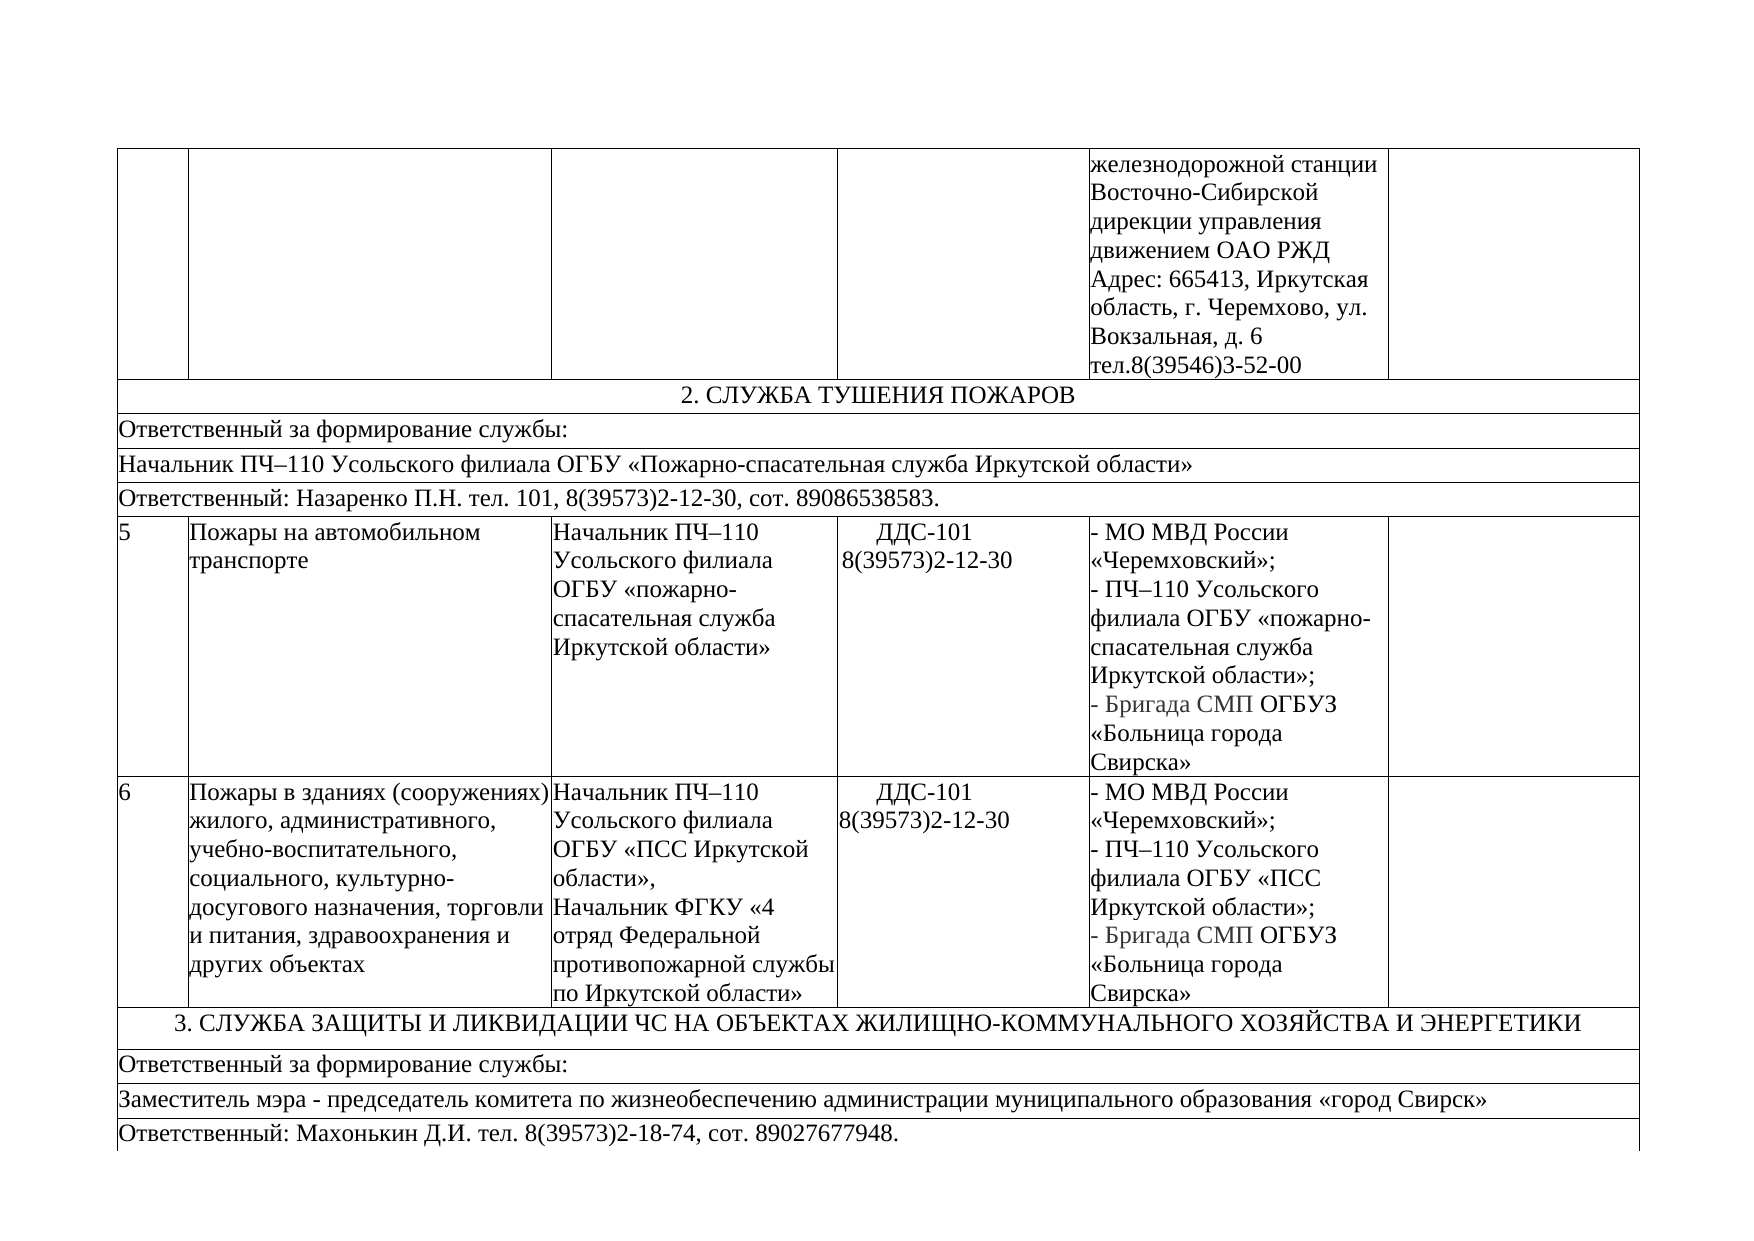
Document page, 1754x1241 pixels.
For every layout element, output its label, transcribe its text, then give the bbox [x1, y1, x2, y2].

table_cell Пожары в зданиях (сооружениях) жилого, административного, учебно-воспитательного, социального, культурно-досугового назначения, торговли и питания, здравоохранения и других объектах [189, 777, 551, 1007]
table_cell Ответственный: Назаренко П.Н. тел. 101, 8(39573)2-12-30, сот. 89086538583. [118, 483, 1639, 516]
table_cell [838, 149, 1089, 379]
table_cell ДДС-101 8(39573)2-12-30 [838, 777, 1089, 1007]
table_cell Пожары на автомобильном транспорте [189, 517, 551, 776]
table_cell [1389, 777, 1639, 1007]
table_cell 5 [118, 517, 188, 776]
table_cell 6 [118, 777, 188, 1007]
table_cell Ответственный за формирование службы: [118, 414, 1639, 448]
table_cell Заместитель мэра - председатель комитета по жизнеобеспечению администрации муниципального образования «город Свирск» [118, 1084, 1639, 1117]
table_cell - МО МВД России «Черемховский»; - ПЧ–110 Усольского филиала ОГБУ «пожарно-спасательная служба Иркутской области»; - Бригада СМП ОГБУЗ «Больница города Свирска» [1090, 517, 1388, 776]
table_cell Начальник ПЧ–110 Усольского филиала ОГБУ «пожарно-спасательная служба Иркутской области» [552, 517, 837, 776]
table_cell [552, 149, 837, 379]
table_cell 3. СЛУЖБА ЗАЩИТЫ И ЛИКВИДАЦИИ ЧС НА ОБЪЕКТАХ ЖИЛИЩНО-КОММУНАЛЬНОГО ХОЗЯЙСТВА И ЭНЕРГЕТИКИ [118, 1008, 1639, 1048]
table_cell ДДС-101 8(39573)2-12-30 [838, 517, 1089, 776]
table_cell 4 [118, 149, 188, 379]
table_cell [1090, 149, 1388, 379]
table_cell [1389, 517, 1639, 776]
table_cell 2. СЛУЖБА ТУШЕНИЯ ПОЖАРОВ [118, 380, 1639, 413]
table_cell Ответственный: Махонькин Д.И. тел. 8(39573)2-18-74, сот. 89027677948. [118, 1119, 1639, 1151]
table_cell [189, 149, 551, 379]
table_cell - МО МВД России «Черемховский»; - ПЧ–110 Усольского филиала ОГБУ «ПСС Иркутской области»; - Бригада СМП ОГБУЗ «Больница города Свирска» [1090, 777, 1388, 1007]
table_cell Ответственный за формирование службы: [118, 1050, 1639, 1083]
table_cell Начальник ПЧ–110 Усольского филиала ОГБУ «ПСС Иркутской области», Начальник ФГКУ «4 отряд Федеральной противопожарной службы по Иркутской области» [552, 777, 837, 1007]
table_cell Начальник ПЧ–110 Усольского филиала ОГБУ «Пожарно-спасательная служба Иркутской области» [118, 449, 1639, 482]
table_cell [1389, 149, 1639, 379]
